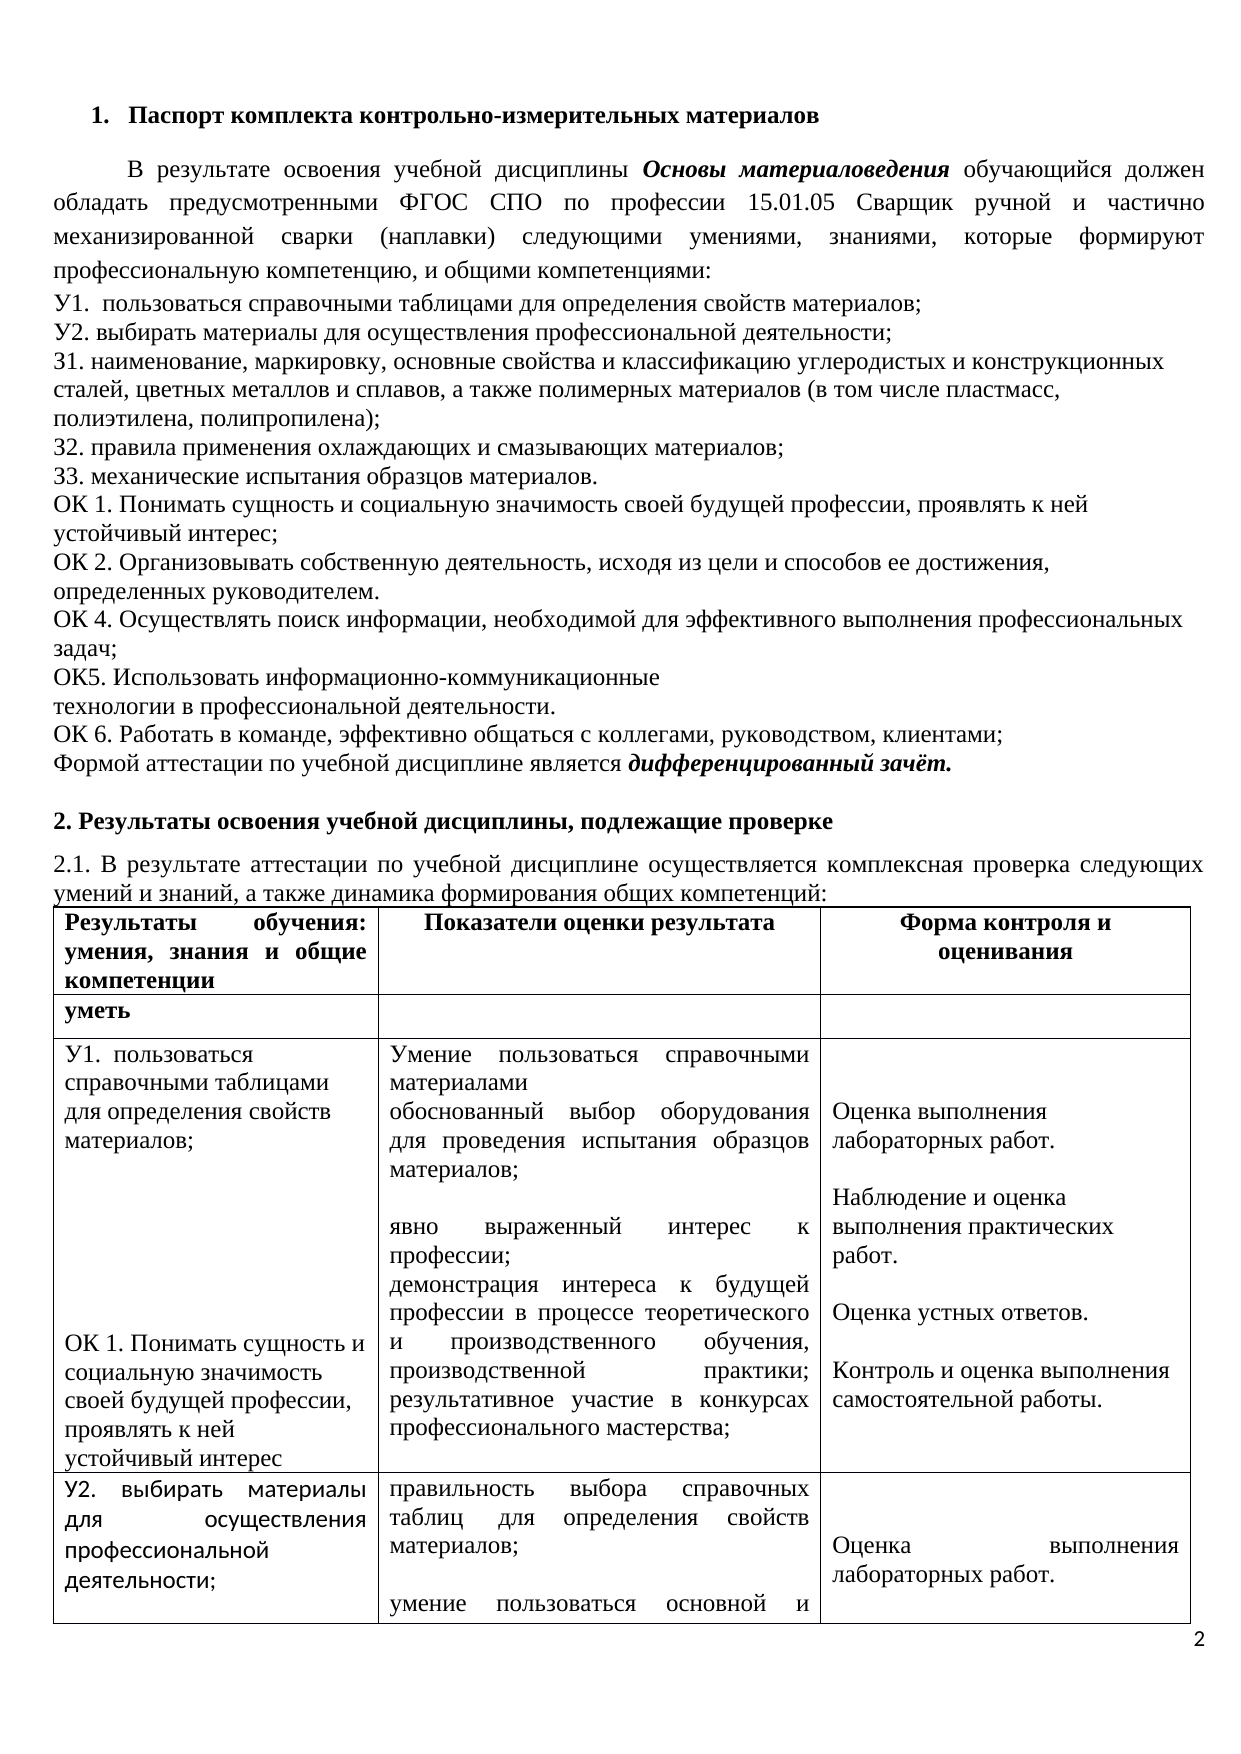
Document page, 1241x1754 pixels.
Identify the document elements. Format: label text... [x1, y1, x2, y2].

text У2. выбирать материалы для осуществления профессиональной деятельности; [53, 317, 1205, 346]
text З1. наименование, маркировку, основные свойства и классификацию углеродистых и конструкционных сталей, цветных металлов и сплавов, а также полимерных материалов (в том числе пластмасс, полиэтилена, полипропилена); [53, 346, 1205, 432]
table_cell уметь [54, 995, 378, 1038]
text ОК 6. Работать в команде, эффективно общаться с коллегами, руководством, клиентами; [53, 719, 1205, 748]
text З3. механические испытания образцов материалов. [53, 461, 1205, 489]
table_cell У1. пользоваться справочными таблицами для определения свойств материалов; ОК 1. Понимать сущность и социальную значимость своей будущей профессии, проявлять к ней устойчивый интерес [54, 1039, 378, 1472]
text З2. правила применения охлаждающих и смазывающих материалов; [53, 432, 1205, 461]
list Паспорт комплекта контрольно-измерительных материалов [91, 100, 1205, 129]
text ОК 2. Организовывать собственную деятельность, исходя из цели и способов ее достижения, определенных руководителем. [53, 547, 1205, 604]
text ОК 4. Осуществлять поиск информации, необходимой для эффективного выполнения профессиональных задач; [53, 604, 1205, 662]
table_cell [379, 995, 820, 1038]
table_header Показатели оценки результата [379, 908, 820, 994]
text 2.1. В результате аттестации по учебной дисциплине осуществляется комплексная проверка следующих умений и знаний, а также динамика формирования общих компетенций: [53, 849, 1205, 906]
text Формой аттестации по учебной дисциплине является дифференцированный зачёт. [53, 748, 1205, 777]
table_header Форма контроля и оценивания [821, 908, 1190, 994]
table_header Результаты обучения: умения, знания и общие компетенции [54, 908, 378, 994]
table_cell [821, 1473, 1190, 1623]
text У1. пользоваться справочными таблицами для определения свойств материалов; [53, 288, 1205, 317]
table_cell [379, 1473, 820, 1623]
text ОК5. Использовать информационно-коммуникационные [53, 662, 1205, 691]
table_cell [54, 1473, 378, 1623]
text 2. Результаты освоения учебной дисциплины, подлежащие проверке [53, 806, 1205, 834]
table_cell [821, 995, 1190, 1038]
text ОК 1. Понимать сущность и социальную значимость своей будущей профессии, проявлять к ней устойчивый интерес; [53, 489, 1205, 547]
text В результате освоения учебной дисциплины Основы материаловедения обучающийся должен обладать предусмотренными ФГОС СПО по профессии 15.01.05 Сварщик ручной и частично механизированной сварки (наплавки) следующими умениями, знаниями, которые формируют профессиональную компетенцию, и общими компетенциями: [53, 154, 1205, 284]
text технологии в профессиональной деятельности. [53, 691, 1205, 719]
table_cell Умение пользоваться справочными материалами обоснованный выбор оборудования для проведения испытания образцов материалов; явно выраженный интерес к профессии; демонстрация интереса к будущей профессии в процессе теоретического и производственного обучения, производственной практики; результативное участие в конкурсах профессионального мастерства; [379, 1039, 820, 1472]
